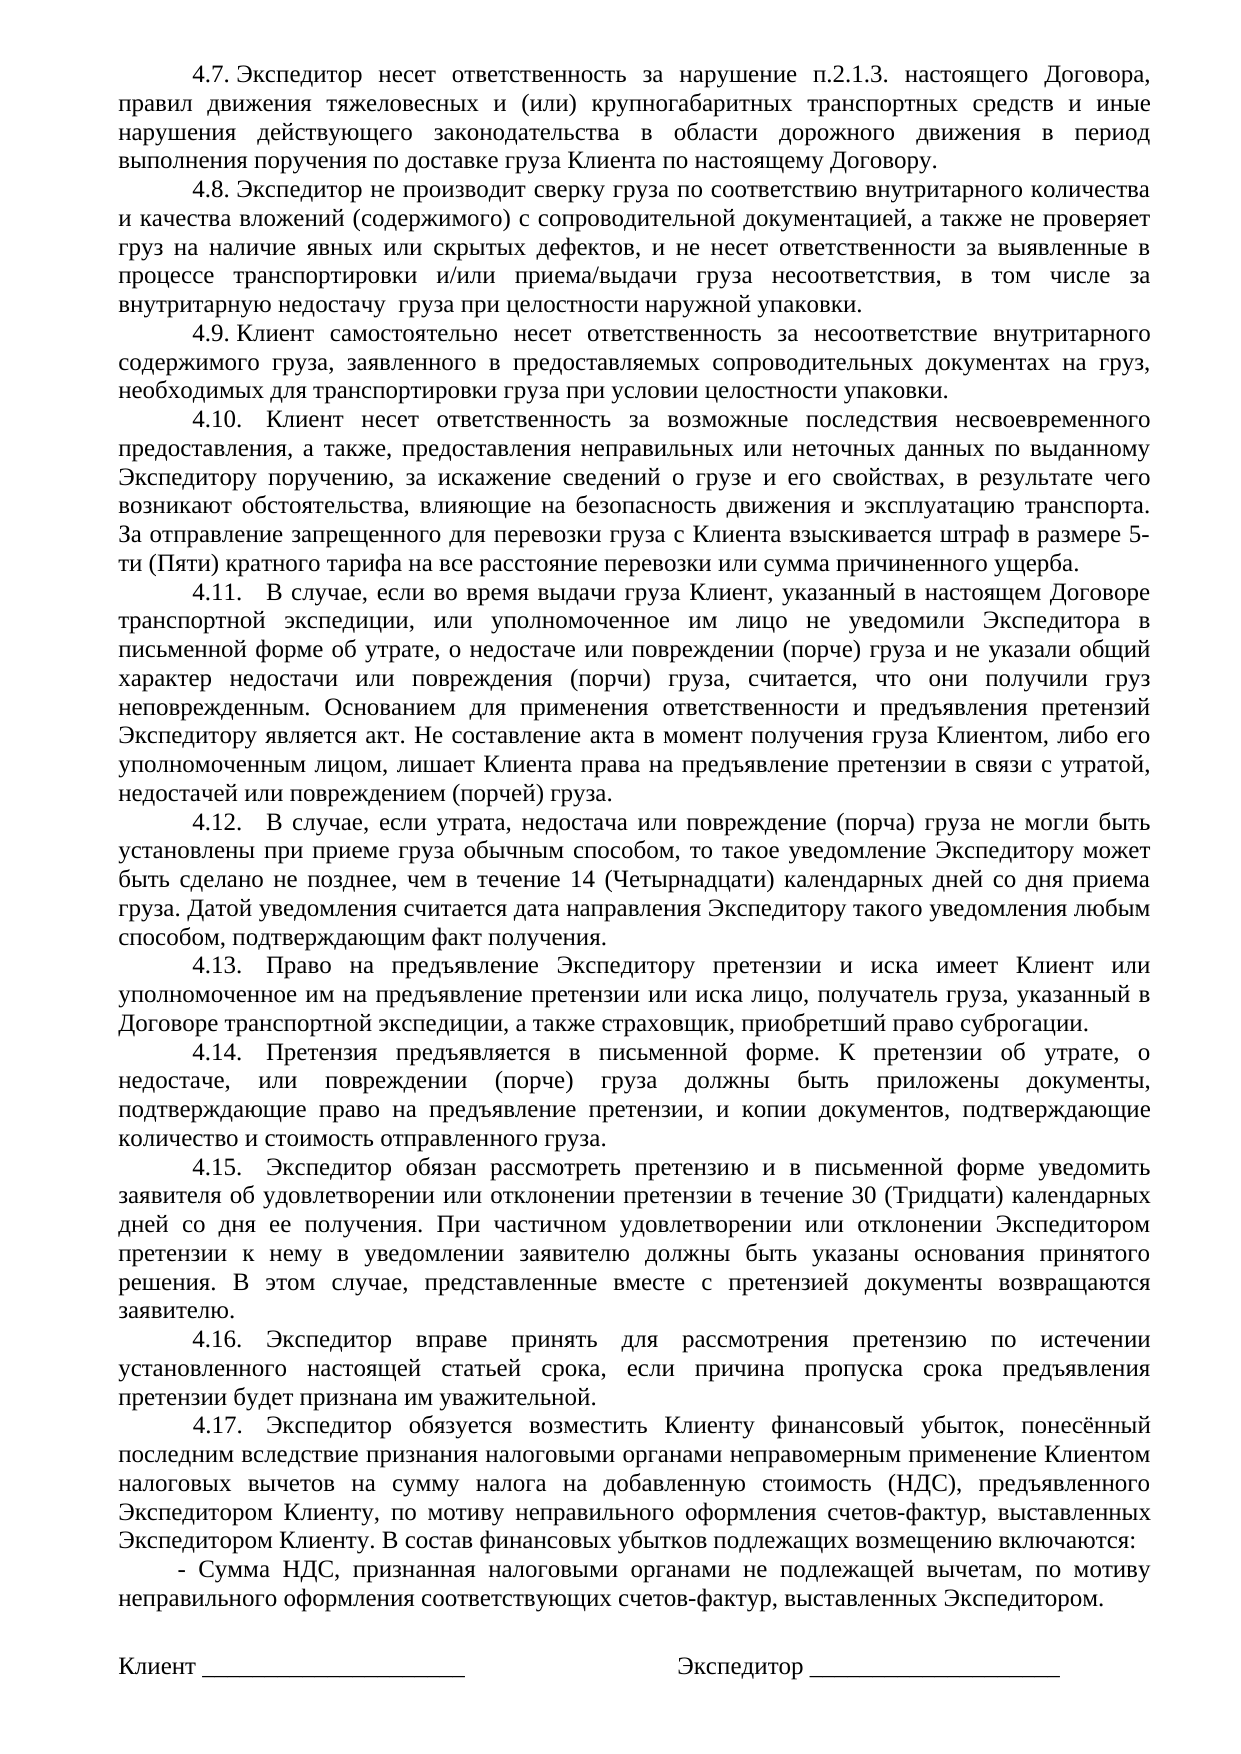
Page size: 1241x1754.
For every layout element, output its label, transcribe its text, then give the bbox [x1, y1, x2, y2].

list В случае, если во время выдачи груза Клиент, указанный в настоящем Договоре транспортной экспедиции, или уполномоченное им лицо не уведомили Экспедитора в письменной форме об утрате, о недостаче или повреждении (порче) груза и не указали общий характер недостачи или повреждения (порчи) груза, считается, что они получили груз неповрежденным. Основанием для применения ответственности и предъявления претензий Экспедитору является акт. Не составление акта в момент получения груза Клиентом, либо его уполномоченным лицом, лишает Клиента права на предъявление претензии в связи с утратой, недостачей или повреждением (порчей) груза. [118, 577, 1152, 807]
list Претензия предъявляется в письменной форме. К претензии об утрате, о недостаче, или повреждении (порче) груза должны быть приложены документы, подтверждающие право на предъявление претензии, и копии документов, подтверждающие количество и стоимость отправленного груза. [118, 1037, 1152, 1152]
list Экспедитор обязан рассмотреть претензию и в письменной форме уведомить заявителя об удовлетворении или отклонении претензии в течение 30 (Тридцати) календарных дней со дня ее получения. При частичном удовлетворении или отклонении Экспедитором претензии к нему в уведомлении заявителю должны быть указаны основания принятого решения. В этом случае, представленные вместе с претензией документы возвращаются заявителю. [118, 1152, 1152, 1324]
list Экспедитор вправе принять для рассмотрения претензию по истечении установленного настоящей статьей срока, если причина пропуска срока предъявления претензии будет признана им уважительной. [118, 1324, 1152, 1410]
list Экспедитор несет ответственность за нарушение п.2.1.3. настоящего Договора, правил движения тяжеловесных и (или) крупногабаритных транспортных средств и иные нарушения действующего законодательства в области дорожного движения в период выполнения поручения по доставке груза Клиента по настоящему Договору. [118, 59, 1152, 174]
list Право на предъявление Экспедитору претензии и иска имеет Клиент или уполномоченное им на предъявление претензии или иска лицо, получатель груза, указанный в Договоре транспортной экспедиции, а также страховщик, приобретший право суброгации. [118, 950, 1152, 1037]
list Клиент самостоятельно несет ответственность за несоответствие внутритарного содержимого груза, заявленного в предоставляемых сопроводительных документах на груз, необходимых для транспортировки груза при условии целостности упаковки. [118, 318, 1152, 404]
list Клиент несет ответственность за возможные последствия несвоевременного предоставления, а также, предоставления неправильных или неточных данных по выданному Экспедитору поручению, за искажение сведений о грузе и его свойствах, в результате чего возникают обстоятельства, влияющие на безопасность движения и эксплуатацию транспорта. За отправление запрещенного для перевозки груза с Клиента взыскивается штраф в размере 5-ти (Пяти) кратного тарифа на все расстояние перевозки или сумма причиненного ущерба. [118, 404, 1152, 577]
list Экспедитор обязуется возместить Клиенту финансовый убыток, понесённый последним вследствие признания налоговыми органами неправомерным применение Клиентом налоговых вычетов на сумму налога на добавленную стоимость (НДС), предъявленного Экспедитором Клиенту, по мотиву неправильного оформления счетов-фактур, выставленных Экспедитором Клиенту. В состав финансовых убытков подлежащих возмещению включаются: [118, 1410, 1152, 1554]
list В случае, если утрата, недостача или повреждение (порча) груза не могли быть установлены при приеме груза обычным способом, то такое уведомление Экспедитору может быть сделано не позднее, чем в течение 14 (Четырнадцати) календарных дней со дня приема груза. Датой уведомления считается дата направления Экспедитору такого уведомления любым способом, подтверждающим факт получения. [118, 807, 1152, 950]
list Экспедитор не производит сверку груза по соответствию внутритарного количества и качества вложений (содержимого) с сопроводительной документацией, а также не проверяет груз на наличие явных или скрытых дефектов, и не несет ответственности за выявленные в процессе транспортировки и/или приема/выдачи груза несоответствия, в том числе за внутритарную недостачу груза при целостности наружной упаковки. [118, 174, 1152, 318]
text - Сумма НДС, признанная налоговыми органами не подлежащей вычетам, по мотиву неправильного оформления соответствующих счетов-фактур, выставленных Экспедитором. [118, 1554, 1152, 1612]
